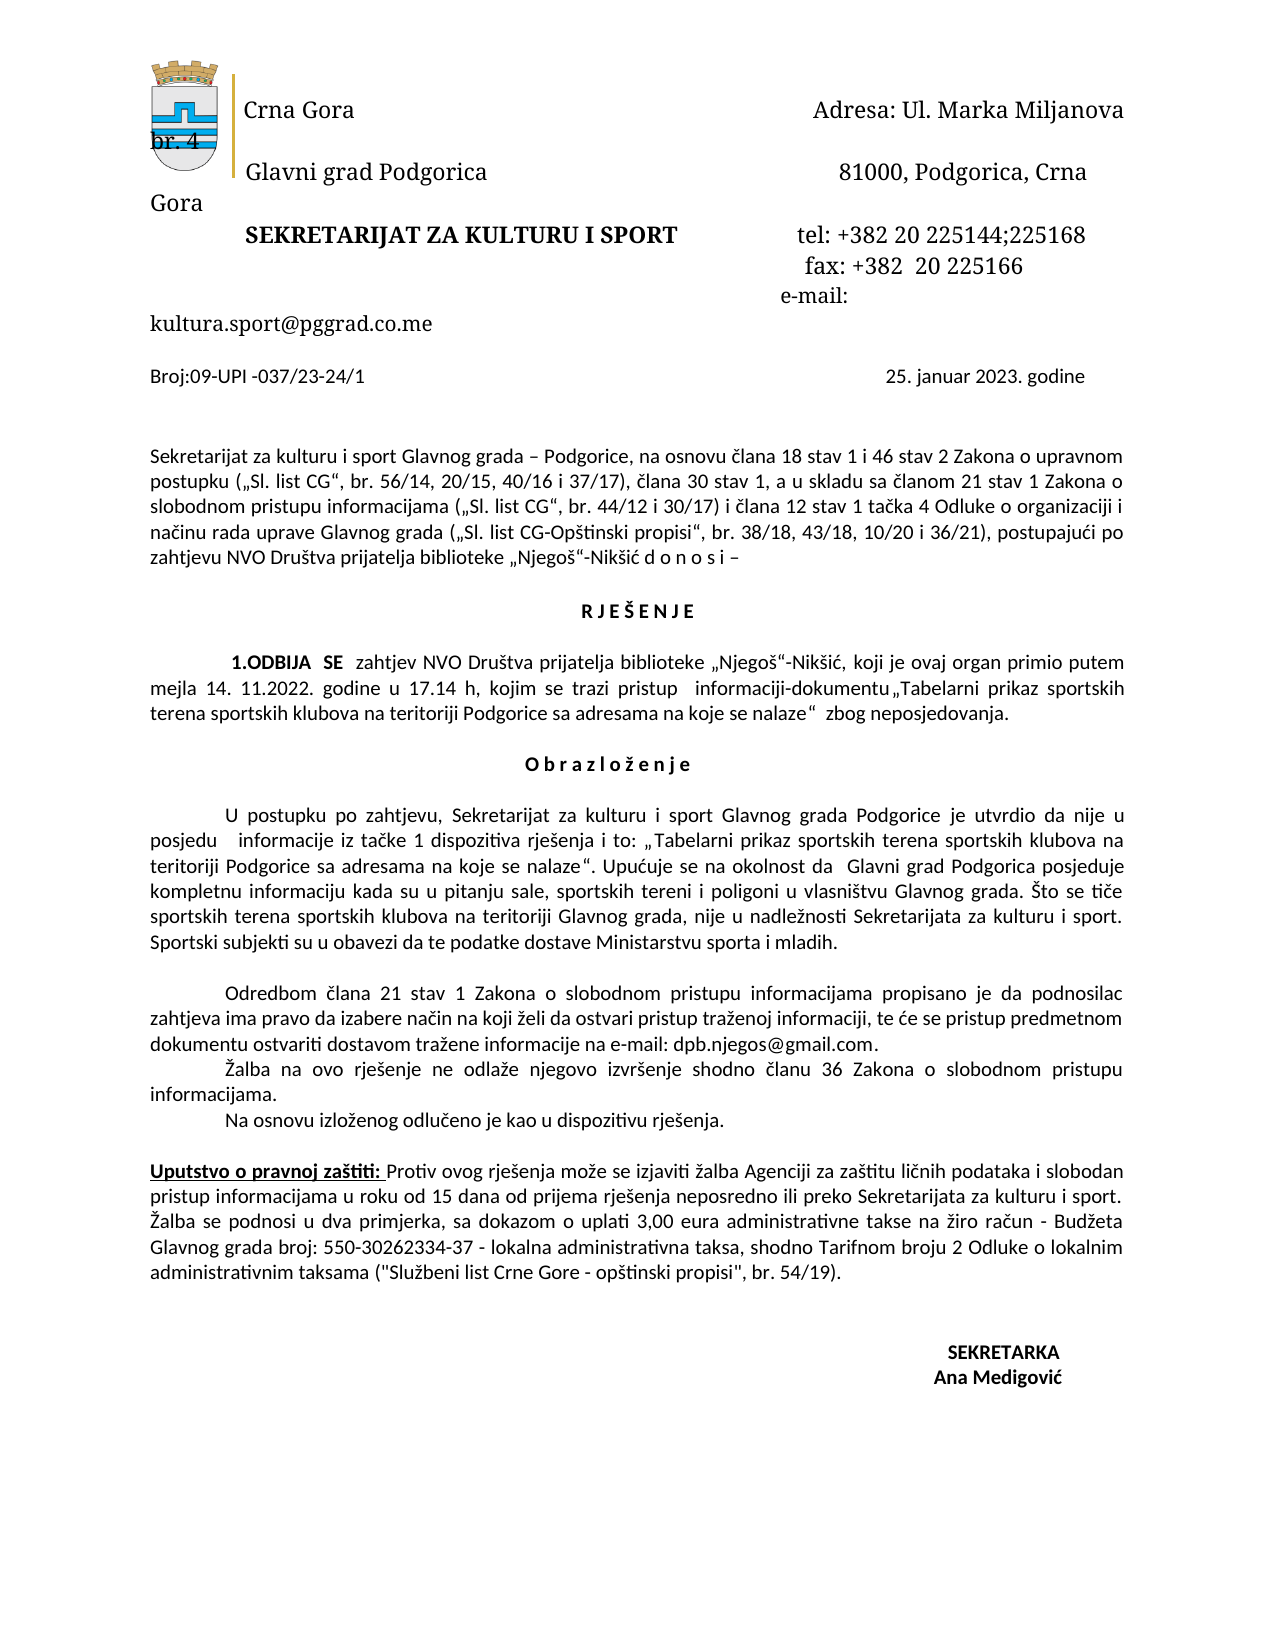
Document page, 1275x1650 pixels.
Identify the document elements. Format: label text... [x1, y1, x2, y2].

text U postupku po zahtjevu, Sekretarijat za kulturu i sport Glavnog grada Podgorice je utvrdio da nije u posjedu informacije iz tačke 1 dispozitiva rješenja i to: „Tabelarni prikaz sportskih terena sportskih klubova na teritoriji Podgorice sa adresama na koje se nalaze“. Upućuje se na okolnost da Glavni grad Podgorica posjeduje kompletnu informaciju kada su u pitanju sale, sportskih tereni i poligoni u vlasništvu Glavnog grada. Što se tiče sportskih terena sportskih klubova na teritoriji Glavnog grada, nije u nadležnosti Sekretarijata za kulturu i sport. Sportski subjekti su u obavezi da te podatke dostave Ministarstvu sporta i mladih. [150, 802, 1125, 954]
text Ana Medigović [150, 1364, 1125, 1390]
text 1.ODBIJA SE zahtjev NVO Društva prijatelja biblioteke „Njegoš“-Nikšić, koji je ovaj organ primio putem mejla 14. 11.2022. godine u 17.14 h, kojim se trazi pristup informaciji-dokumentu„Tabelarni prikaz sportskih terena sportskih klubova na teritoriji Podgorice sa adresama na koje se nalaze“ zbog neposjedovanja. [150, 649, 1125, 726]
text Odredbom člana 21 stav 1 Zakona o slobodnom pristupu informacijama propisano je da podnosilac zahtjeva ima pravo da izabere način na koji želi da ostvari pristup traženoj informaciji, te će se pristup predmetnom dokumentu ostvariti dostavom tražene informacije na e-mail: dpb.njegos@gmail.com. [150, 980, 1125, 1056]
text Sekretarijat za kulturu i sport Glavnog grada – Podgorice, na osnovu člana 18 stav 1 i 46 stav 2 Zakona o upravnom postupku („Sl. list CG“, br. 56/14, 20/15, 40/16 i 37/17), člana 30 stav 1, a u skladu sa članom 21 stav 1 Zakona o slobodnom pristupu informacijama („Sl. list CG“, br. 44/12 i 30/17) i člana 12 stav 1 tačka 4 Odluke o organizaciji i načinu rada uprave Glavnog grada („Sl. list CG-Opštinski propisi“, br. 38/18, 43/18, 10/20 i 36/21), postupajući po zahtjevu NVO Društva prijatelja biblioteke „Njegoš“-Nikšić d o n o s i – [150, 443, 1125, 570]
text Broj:09-UPI -037/23-24/1 25. januar 2023. godine [150, 363, 1125, 389]
text Žalba na ovo rješenje ne odlaže njegovo izvršenje shodno članu 36 Zakona o slobodnom pristupu informacijama. [150, 1056, 1125, 1107]
text R J E Š E N J E [150, 599, 1125, 624]
text Na osnovu izloženog odlučeno je kao u dispozitivu rješenja. [150, 1107, 1125, 1132]
picture [142, 56, 227, 175]
text Uputstvo o pravnoj zaštiti: Protiv ovog rješenja može se izjaviti žalba Agenciji za zaštitu ličnih podataka i slobodan pristup informacijama u roku od 15 dana od prijema rješenja neposredno ili preko Sekretarijata za kulturu i sport. Žalba se podnosi u dva primjerka, sa dokazom o uplati 3,00 eura administrativne takse na žiro račun - Budžeta Glavnog grada broj: 550-30262334-37 - lokalna administrativna taksa, shodno Tarifnom broju 2 Odluke o lokalnim administrativnim taksama ("Službeni list Crne Gore - opštinski propisi", br. 54/19). [150, 1158, 1125, 1285]
text O b r a z l o ž e n j e [150, 751, 1125, 777]
text SEKRETARKA [150, 1339, 1125, 1364]
